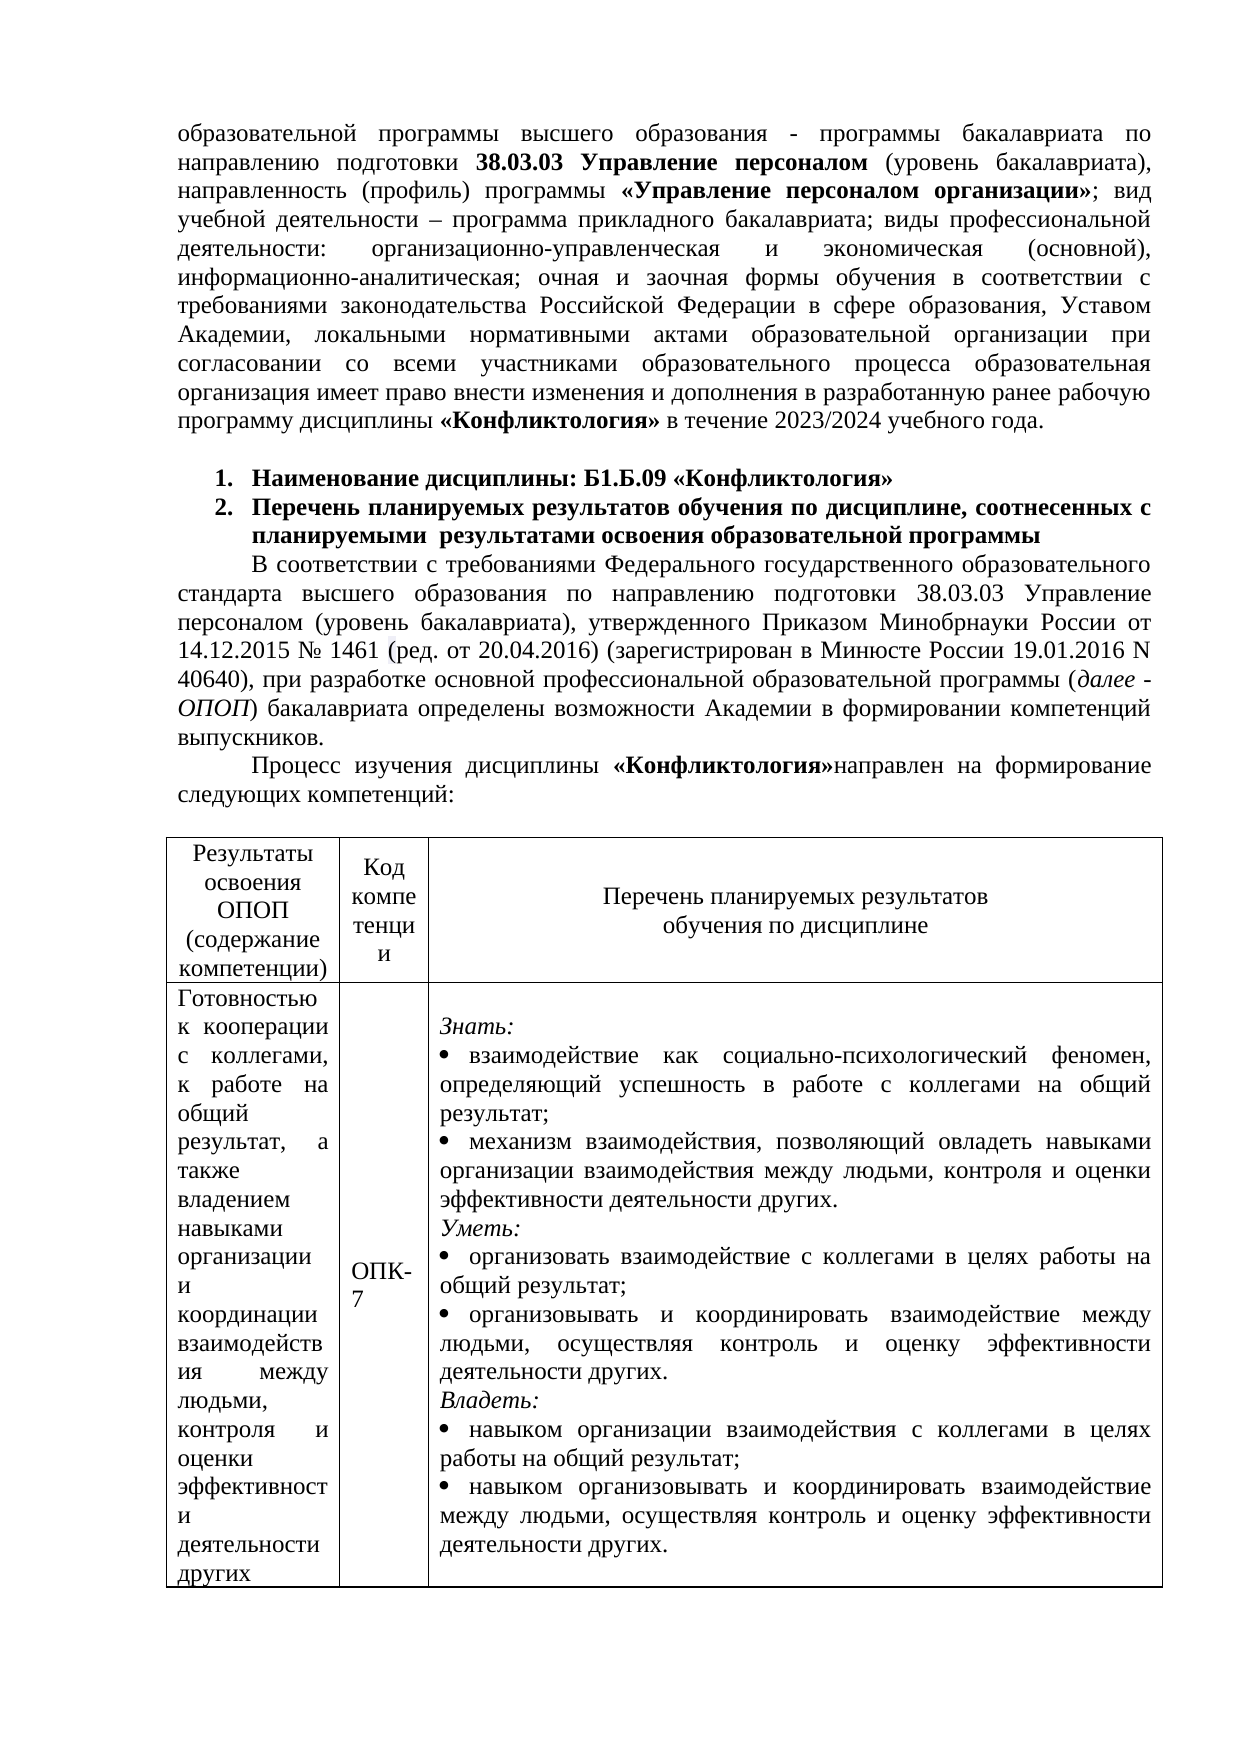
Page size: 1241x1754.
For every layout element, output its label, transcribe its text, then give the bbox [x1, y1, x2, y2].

table_cell Знать: взаимодействие как социально-психологический феномен, определяющий успешность в работе с коллегами на общий результат; механизм взаимодействия, позволяющий овладеть навыками организации взаимодействия между людьми, контроля и оценки эффективности деятельности других. Уметь: организовать взаимодействие с коллегами в целях работы на общий результат; организовывать и координировать взаимодействие между людьми, осуществляя контроль и оценку эффективности деятельности других. Владеть: навыком организации взаимодействия с коллегами в целях работы на общий результат; навыком организовывать и координировать взаимодействие между людьми, осуществляя контроль и оценку эффективности деятельности других. [429, 983, 1162, 1586]
table_cell Готовностью к кооперации с коллегами, к работе на общий результат, а также владением навыками организации и координации взаимодействия между людьми, контроля и оценки эффективности деятельности других [167, 983, 339, 1586]
list Наименование дисциплины: Б1.Б.09 «Конфликтология» [214, 463, 1152, 492]
text В соответствии с требованиями Федерального государственного образовательного стандарта высшего образования по направлению подготовки 38.03.03 Управление персоналом (уровень бакалавриата), утвержденного Приказом Минобрнауки России от 14.12.2015 № 1461 (ред. от 20.04.2016) (зарегистрирован в Минюсте России 19.01.2016 N 40640), при разработке основной профессиональной образовательной программы (далее - ОПОП) бакалавриата определены возможности Академии в формировании компетенций выпускников. [177, 549, 1152, 751]
list Перечень планируемых результатов обучения по дисциплине, соотнесенных с планируемыми результатами освоения образовательной программы [214, 492, 1152, 549]
table_cell ОПК-7 [340, 983, 428, 1586]
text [177, 118, 1152, 434]
text Процесс изучения дисциплины «Конфликтология»направлен на формирование следующих компетенций: [177, 751, 1152, 808]
table_header Код компетенции [340, 838, 428, 982]
table_header Перечень планируемых результатов обучения по дисциплине [429, 838, 1162, 982]
table_header Результаты освоения ОПОП (содержание компетенции) [167, 838, 339, 982]
